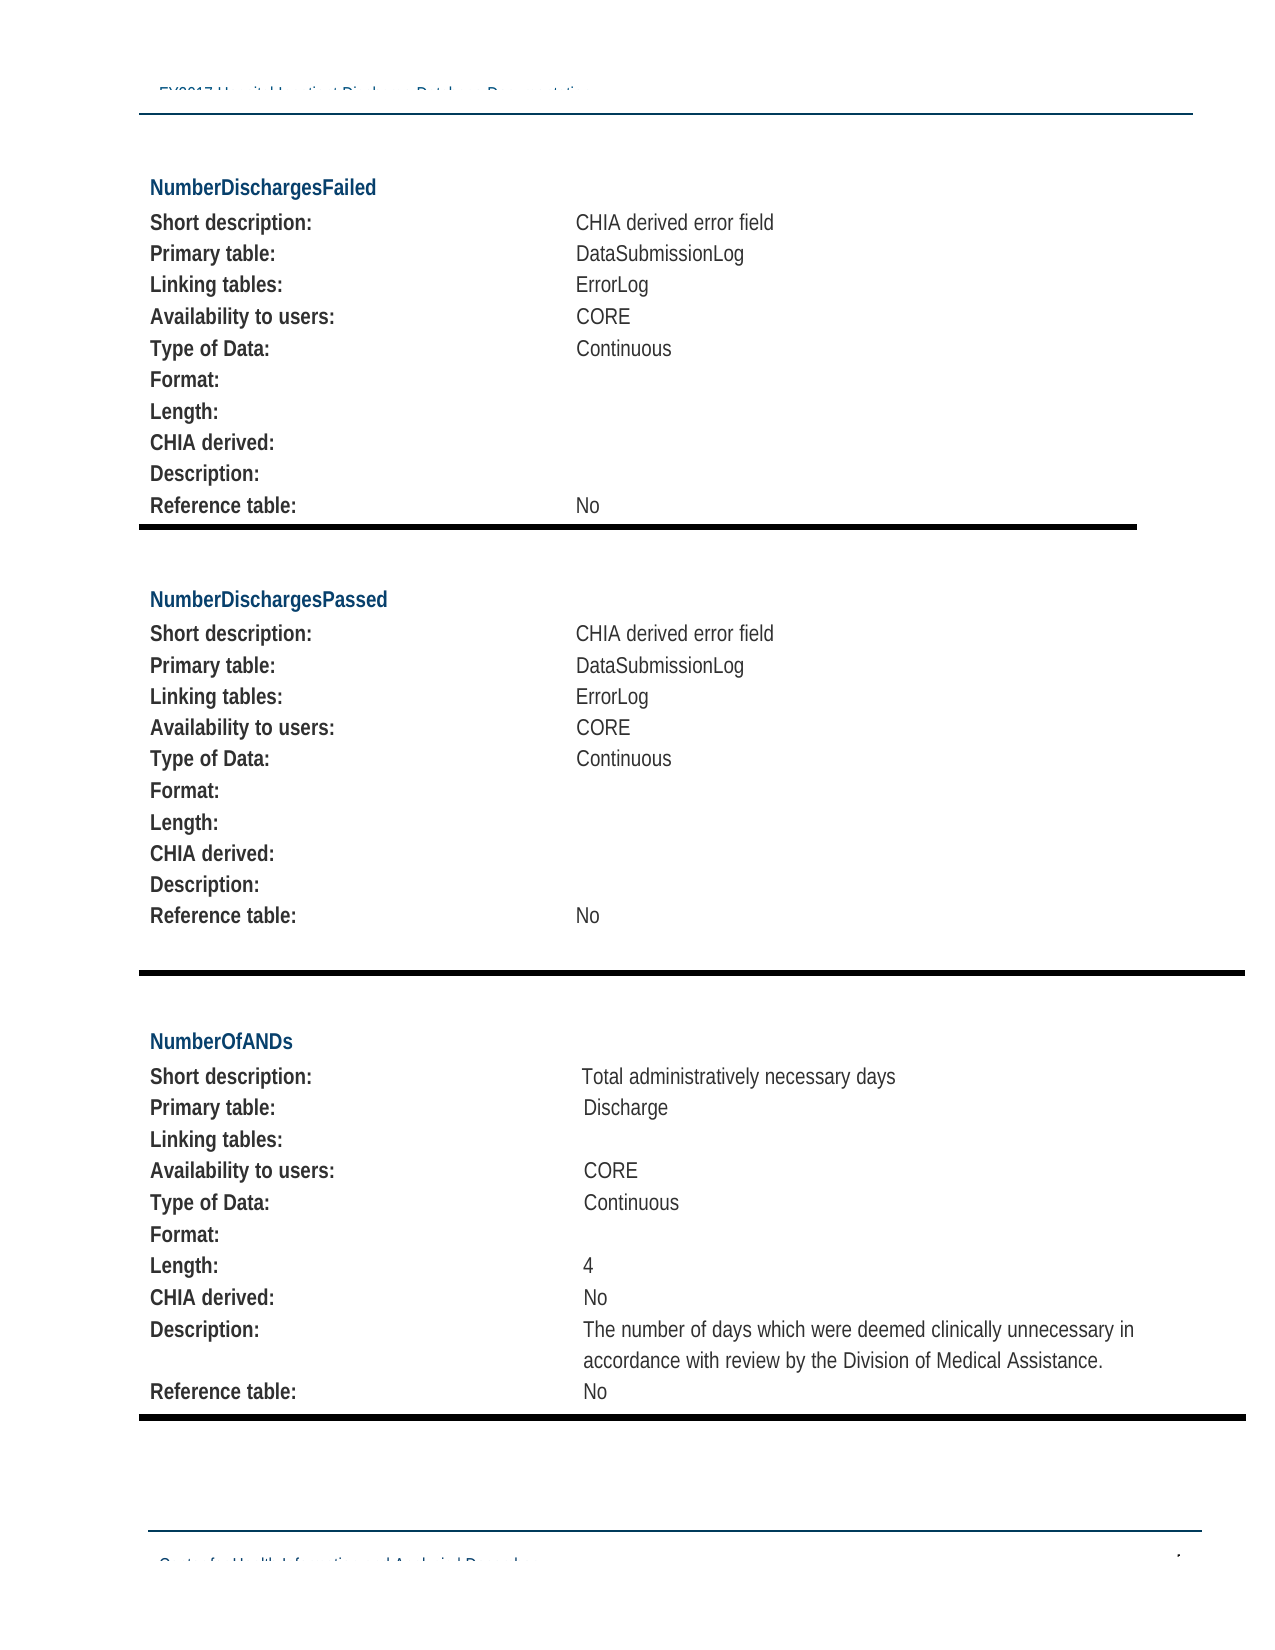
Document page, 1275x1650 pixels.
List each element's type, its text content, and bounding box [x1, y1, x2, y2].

text Type of Data: Continuous [150, 1189, 1244, 1216]
text Short description: Total administratively necessary days [150, 1063, 1244, 1089]
text Format: [150, 1221, 1244, 1247]
text Availability to users: CORE [150, 303, 1244, 329]
text Reference table: No [150, 902, 1244, 927]
text Length: 4 [150, 1252, 1244, 1279]
text CHIA derived: Description: [150, 429, 278, 487]
text CHIA derived: Description: [150, 840, 278, 897]
text Short description: CHIA derived error field Primary table: DataSubmissionLog Linking tables: ErrorLog [150, 208, 776, 298]
text Type of Data: Continuous [150, 334, 1244, 361]
text NumberOfANDs [150, 1028, 1244, 1054]
text Type of Data: Continuous [150, 745, 1244, 772]
text Linking tables: [150, 1126, 1244, 1152]
text Primary table: Discharge [150, 1094, 1244, 1121]
text Reference table: No [150, 1379, 1244, 1404]
text Format: Length: [150, 777, 224, 835]
text Availability to users: CORE [150, 1157, 1244, 1184]
text Short description: CHIA derived error field Primary table: DataSubmissionLog Linking tables: ErrorLog [150, 620, 776, 710]
text NumberDischargesFailed [150, 174, 1244, 200]
text Reference table: No [150, 492, 1244, 517]
text Format: Length: [150, 366, 224, 424]
text Description: The number of days which were deemed clinically unnecessary in accordance with review by the Division of Medical Assistance. [150, 1316, 1236, 1374]
text CHIA derived: No [150, 1284, 1244, 1311]
text NumberDischargesPassed [150, 586, 1244, 612]
text Availability to users: CORE [150, 715, 1244, 740]
